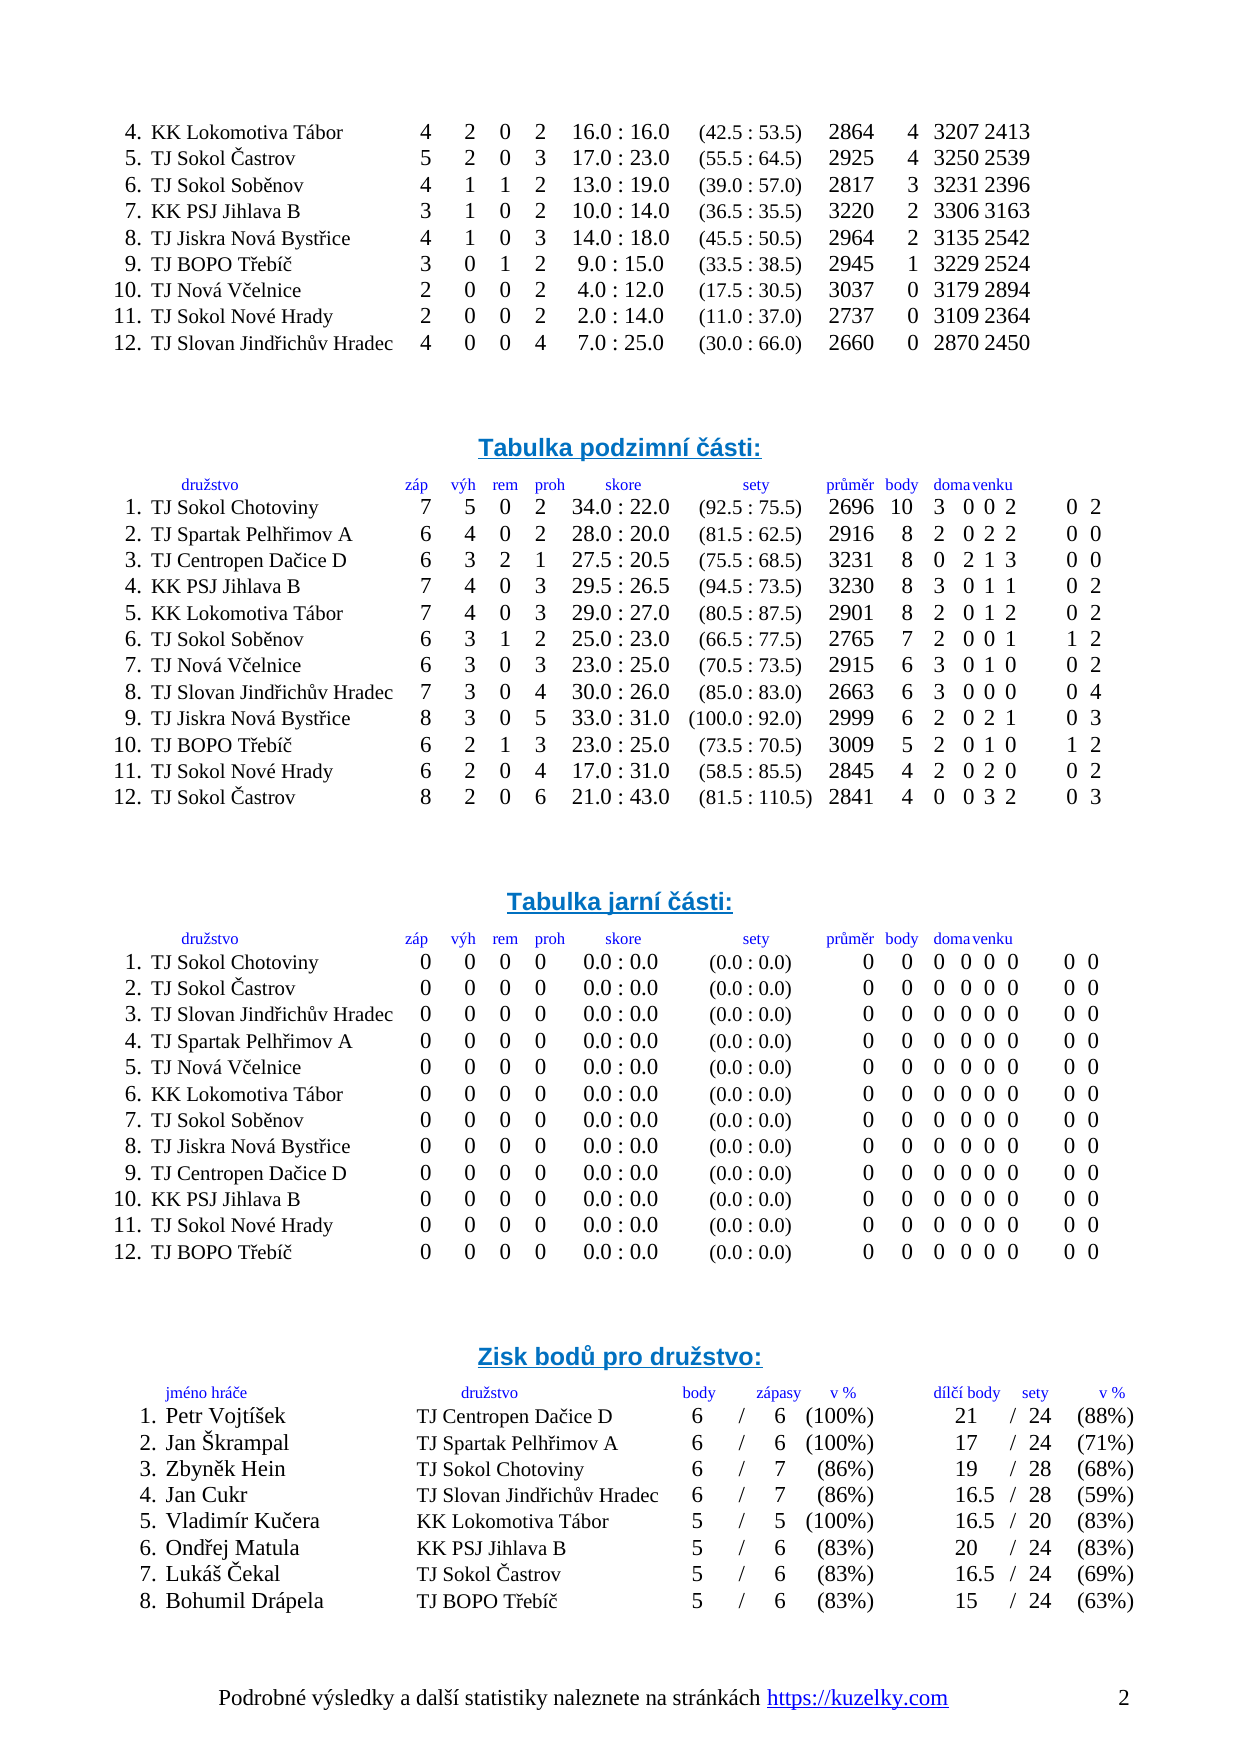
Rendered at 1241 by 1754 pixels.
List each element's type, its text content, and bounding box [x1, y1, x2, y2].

text 1. Petr Vojtíšek TJ Centropen Dačice D 6 / 6 (100%) 21 / 24 (88%) [106, 1402, 1134, 1428]
text 1. TJ Sokol Chotoviny 0 0 0 0 0.0 : 0.0 (0.0 : 0.0) 0 0 0 0 0 0 0 0 [106, 948, 1134, 974]
text Tabulka podzimní části: [94, 433, 1145, 462]
text 5. Vladimír Kučera KK Lokomotiva Tábor 5 / 5 (100%) 16.5 / 20 (83%) [106, 1508, 1134, 1534]
text družstvo záp výh rem proh skore sety průměr body doma venku [106, 929, 1134, 948]
text 9. TJ Centropen Dačice D 0 0 0 0 0.0 : 0.0 (0.0 : 0.0) 0 0 0 0 0 0 0 0 [106, 1159, 1134, 1185]
text jméno hráče družstvo body zápasy v % dílčí body sety v % [106, 1383, 1134, 1402]
text 10. KK PSJ Jihlava B 0 0 0 0 0.0 : 0.0 (0.0 : 0.0) 0 0 0 0 0 0 0 0 [106, 1185, 1134, 1211]
text 7. KK PSJ Jihlava B 3 1 0 2 10.0 : 14.0 (36.5 : 35.5) 3220 2 3306 3163 [106, 197, 1134, 223]
text 11. TJ Sokol Nové Hrady 0 0 0 0 0.0 : 0.0 (0.0 : 0.0) 0 0 0 0 0 0 0 0 [106, 1211, 1134, 1238]
text 3. TJ Slovan Jindřichův Hradec 0 0 0 0 0.0 : 0.0 (0.0 : 0.0) 0 0 0 0 0 0 0 0 [106, 1001, 1134, 1027]
text 4. TJ Spartak Pelhřimov A 0 0 0 0 0.0 : 0.0 (0.0 : 0.0) 0 0 0 0 0 0 0 0 [106, 1027, 1134, 1053]
text 2. TJ Spartak Pelhřimov A 6 4 0 2 28.0 : 20.0 (81.5 : 62.5) 2916 8 2 0 2 2 0 0 [106, 520, 1134, 546]
text 9. TJ BOPO Třebíč 3 0 1 2 9.0 : 15.0 (33.5 : 38.5) 2945 1 3229 2524 [106, 250, 1134, 276]
text 6. TJ Sokol Soběnov 4 1 1 2 13.0 : 19.0 (39.0 : 57.0) 2817 3 3231 2396 [106, 171, 1134, 197]
text 12. TJ Slovan Jindřichův Hradec 4 0 0 4 7.0 : 25.0 (30.0 : 66.0) 2660 0 2870 2450 [106, 329, 1134, 355]
text 1. TJ Sokol Chotoviny 7 5 0 2 34.0 : 22.0 (92.5 : 75.5) 2696 10 3 0 0 2 0 2 [106, 493, 1134, 520]
text 5. TJ Nová Včelnice 0 0 0 0 0.0 : 0.0 (0.0 : 0.0) 0 0 0 0 0 0 0 0 [106, 1053, 1134, 1079]
text družstvo záp výh rem proh skore sety průměr body doma venku [106, 474, 1134, 493]
text 3. Zbyněk Hein TJ Sokol Chotoviny 6 / 7 (86%) 19 / 28 (68%) [106, 1455, 1134, 1481]
text 12. TJ BOPO Třebíč 0 0 0 0 0.0 : 0.0 (0.0 : 0.0) 0 0 0 0 0 0 0 0 [106, 1238, 1134, 1264]
text 4. KK Lokomotiva Tábor 4 2 0 2 16.0 : 16.0 (42.5 : 53.5) 2864 4 3207 2413 [106, 118, 1134, 144]
text 11. TJ Sokol Nové Hrady 2 0 0 2 2.0 : 14.0 (11.0 : 37.0) 2737 0 3109 2364 [106, 303, 1134, 329]
text 3. TJ Centropen Dačice D 6 3 2 1 27.5 : 20.5 (75.5 : 68.5) 3231 8 0 2 1 3 0 0 [106, 546, 1134, 572]
text 9. TJ Jiskra Nová Bystřice 8 3 0 5 33.0 : 31.0 (100.0 : 92.0) 2999 6 2 0 2 1 0 3 [106, 704, 1134, 731]
text 8. TJ Slovan Jindřichův Hradec 7 3 0 4 30.0 : 26.0 (85.0 : 83.0) 2663 6 3 0 0 0 0 4 [106, 678, 1134, 704]
text 6. Ondřej Matula KK PSJ Jihlava B 5 / 6 (83%) 20 / 24 (83%) [106, 1534, 1134, 1560]
text 2. TJ Sokol Častrov 0 0 0 0 0.0 : 0.0 (0.0 : 0.0) 0 0 0 0 0 0 0 0 [106, 974, 1134, 1001]
text 10. TJ Nová Včelnice 2 0 0 2 4.0 : 12.0 (17.5 : 30.5) 3037 0 3179 2894 [106, 276, 1134, 303]
text 6. TJ Sokol Soběnov 6 3 1 2 25.0 : 23.0 (66.5 : 77.5) 2765 7 2 0 0 1 1 2 [106, 625, 1134, 652]
text 12. TJ Sokol Častrov 8 2 0 6 21.0 : 43.0 (81.5 : 110.5) 2841 4 0 0 3 2 0 3 [106, 783, 1134, 810]
text 4. Jan Cukr TJ Slovan Jindřichův Hradec 6 / 7 (86%) 16.5 / 28 (59%) [106, 1481, 1134, 1508]
text Tabulka jarní části: [94, 887, 1145, 916]
text 7. Lukáš Čekal TJ Sokol Častrov 5 / 6 (83%) 16.5 / 24 (69%) [106, 1560, 1134, 1587]
text 2. Jan Škrampal TJ Spartak Pelhřimov A 6 / 6 (100%) 17 / 24 (71%) [106, 1428, 1134, 1455]
text 7. TJ Sokol Soběnov 0 0 0 0 0.0 : 0.0 (0.0 : 0.0) 0 0 0 0 0 0 0 0 [106, 1106, 1134, 1132]
text 5. TJ Sokol Častrov 5 2 0 3 17.0 : 23.0 (55.5 : 64.5) 2925 4 3250 2539 [106, 144, 1134, 171]
text 6. KK Lokomotiva Tábor 0 0 0 0 0.0 : 0.0 (0.0 : 0.0) 0 0 0 0 0 0 0 0 [106, 1079, 1134, 1106]
text 11. TJ Sokol Nové Hrady 6 2 0 4 17.0 : 31.0 (58.5 : 85.5) 2845 4 2 0 2 0 0 2 [106, 757, 1134, 783]
text Zisk bodů pro družstvo: [94, 1342, 1145, 1371]
text 8. TJ Jiskra Nová Bystřice 0 0 0 0 0.0 : 0.0 (0.0 : 0.0) 0 0 0 0 0 0 0 0 [106, 1132, 1134, 1159]
text 5. KK Lokomotiva Tábor 7 4 0 3 29.0 : 27.0 (80.5 : 87.5) 2901 8 2 0 1 2 0 2 [106, 599, 1134, 625]
text 7. TJ Nová Včelnice 6 3 0 3 23.0 : 25.0 (70.5 : 73.5) 2915 6 3 0 1 0 0 2 [106, 652, 1134, 678]
text 8. TJ Jiskra Nová Bystřice 4 1 0 3 14.0 : 18.0 (45.5 : 50.5) 2964 2 3135 2542 [106, 223, 1134, 250]
text 4. KK PSJ Jihlava B 7 4 0 3 29.5 : 26.5 (94.5 : 73.5) 3230 8 3 0 1 1 0 2 [106, 572, 1134, 599]
text 10. TJ BOPO Třebíč 6 2 1 3 23.0 : 25.0 (73.5 : 70.5) 3009 5 2 0 1 0 1 2 [106, 731, 1134, 757]
text 8. Bohumil Drápela TJ BOPO Třebíč 5 / 6 (83%) 15 / 24 (63%) [106, 1587, 1134, 1613]
